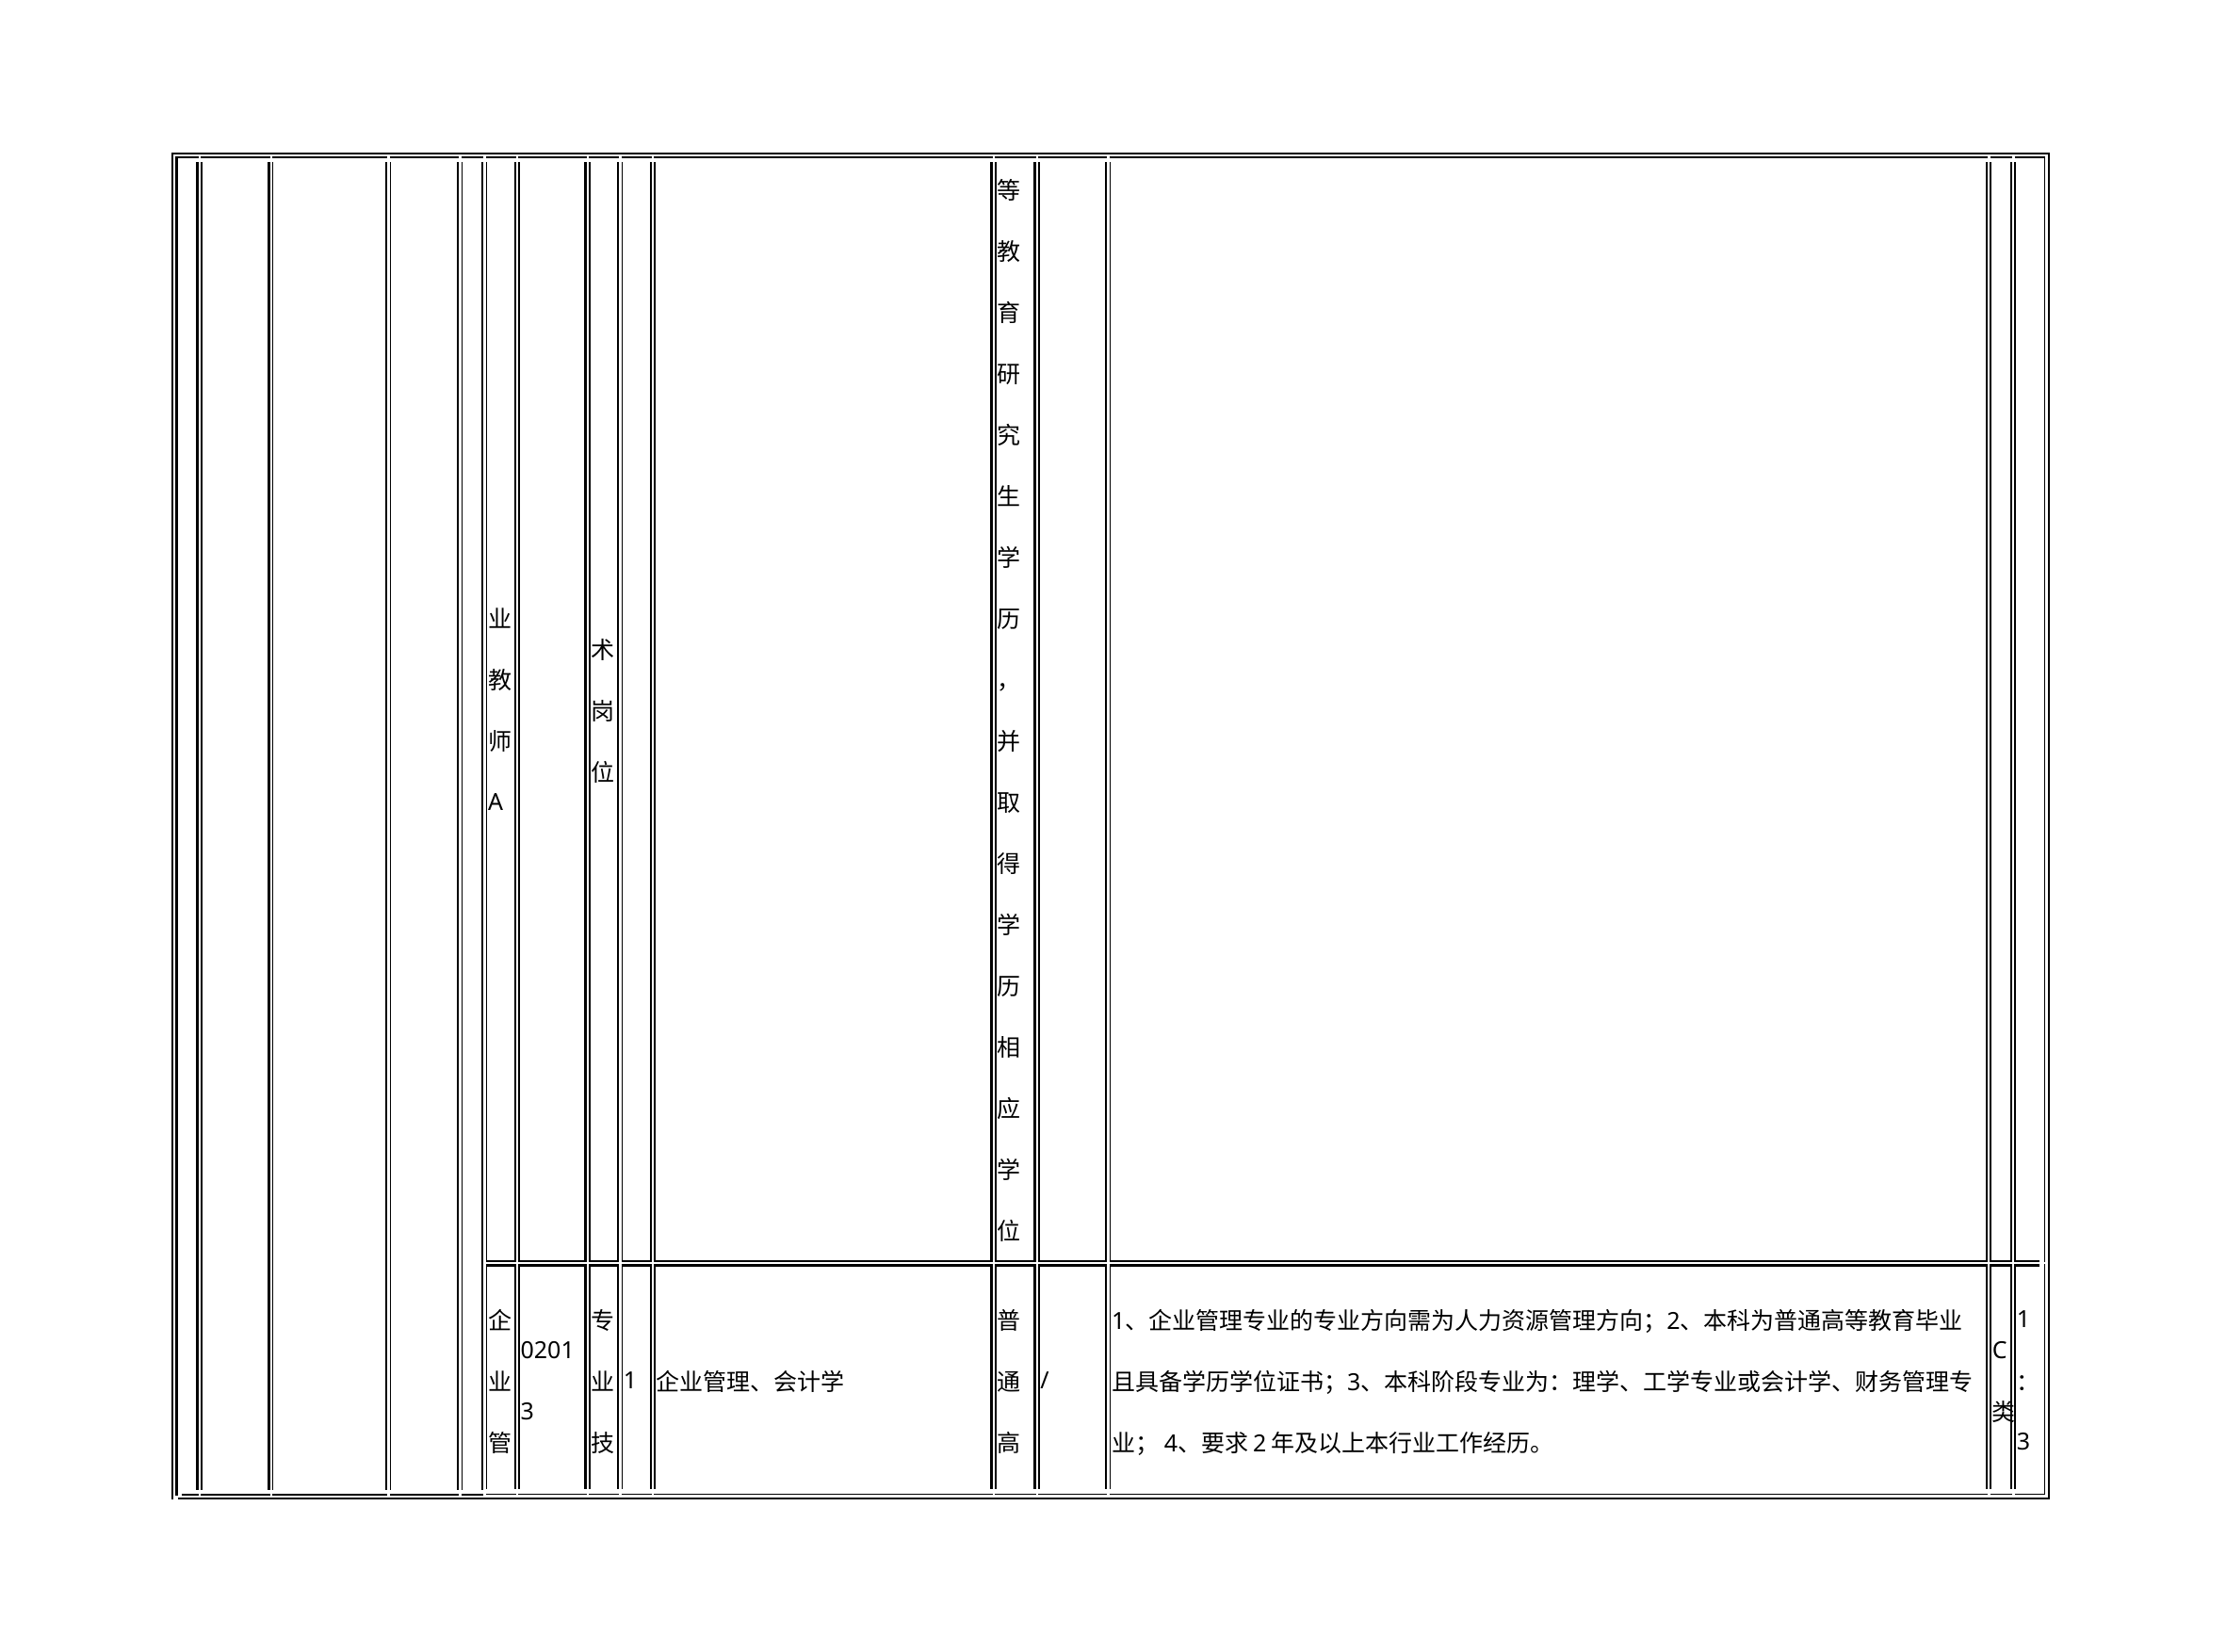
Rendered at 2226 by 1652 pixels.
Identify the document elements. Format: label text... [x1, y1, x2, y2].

table_cell / [1036, 1260, 1108, 1494]
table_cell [994, 154, 1036, 1260]
table_cell 1：3 [2013, 1260, 2047, 1494]
table_cell C类 [1989, 154, 2013, 1260]
table_cell 企业管理专业教师 [484, 1260, 517, 1494]
table_cell 1 [620, 154, 653, 1260]
table_cell C类 [1989, 1260, 2013, 1494]
table_cell / [1036, 154, 1108, 1260]
table_cell 1：3 [2013, 154, 2047, 1260]
table_cell 企业管理、会计学 [653, 1260, 993, 1494]
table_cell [1108, 154, 1989, 1260]
table_cell 金融专业教师A [484, 154, 517, 1260]
table_cell 1 [620, 1260, 653, 1494]
table_cell 专业技术岗位 [587, 154, 620, 1260]
table_cell 专业技术岗位 [587, 1260, 620, 1494]
table_cell 金融学 [653, 154, 993, 1260]
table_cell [994, 1260, 1036, 1494]
table_cell 02012 [517, 154, 587, 1260]
table_cell 02013 [517, 1260, 587, 1494]
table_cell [1108, 1260, 1989, 1494]
